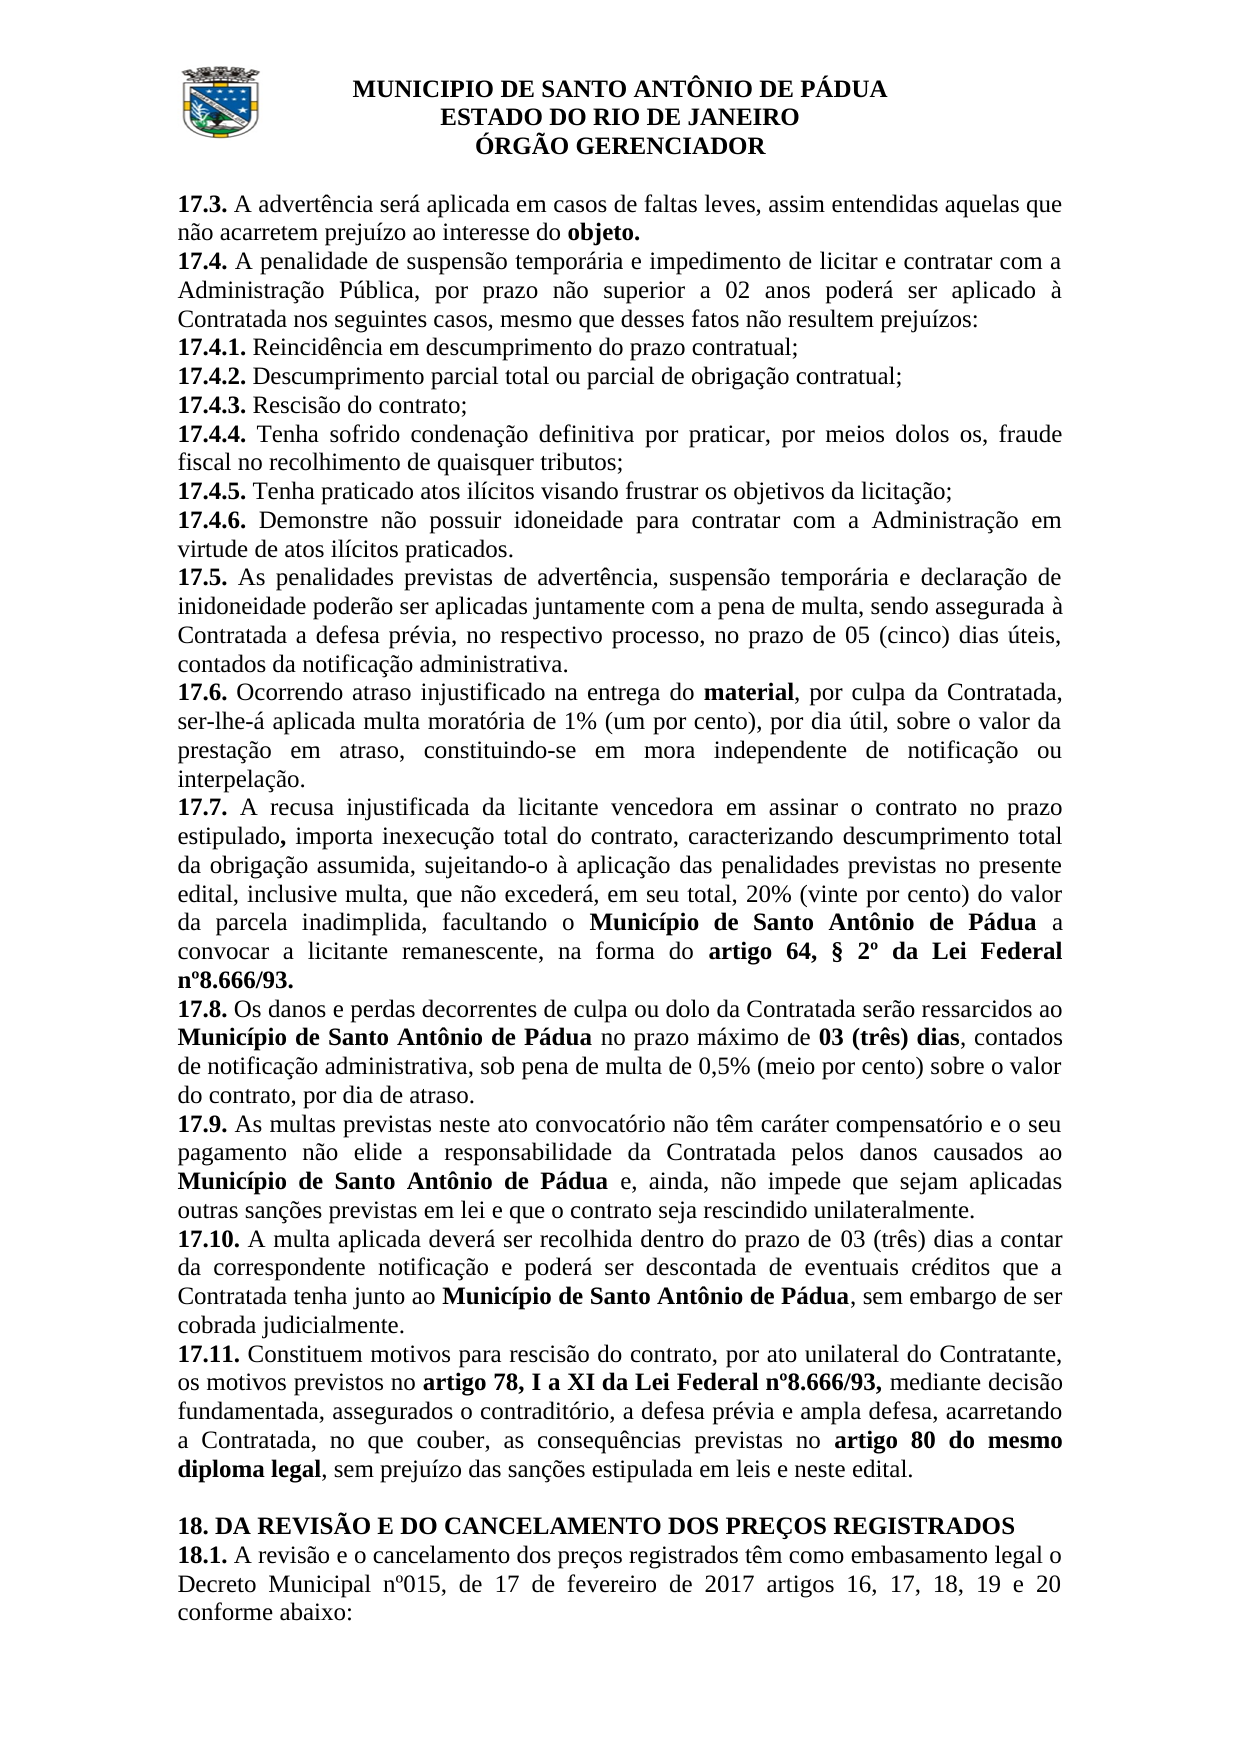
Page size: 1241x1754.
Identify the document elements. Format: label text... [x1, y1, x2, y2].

text 17.4.5. Tenha praticado atos ilícitos visando frustrar os objetivos da licitação; [177, 476, 1063, 505]
text 17.9. As multas previstas neste ato convocatório não têm caráter compensatório e o seu pagamento não elide a responsabilidade da Contratada pelos danos causados ao Município de Santo Antônio de Pádua e, ainda, não impede que sejam aplicadas outras sanções previstas em lei e que o contrato seja rescindido unilateralmente. [177, 1109, 1063, 1224]
picture [177, 65, 264, 141]
text 17.8. Os danos e perdas decorrentes de culpa ou dolo da Contratada serão ressarcidos ao Município de Santo Antônio de Pádua no prazo máximo de 03 (três) dias, contados de notificação administrativa, sob pena de multa de 0,5% (meio por cento) sobre o valor do contrato, por dia de atraso. [177, 994, 1063, 1109]
text 17.6. Ocorrendo atraso injustificado na entrega do material, por culpa da Contratada, ser-lhe-á aplicada multa moratória de 1% (um por cento), por dia útil, sobre o valor da prestação em atraso, constituindo-se em mora independente de notificação ou interpelação. [177, 677, 1063, 792]
text 17.4.4. Tenha sofrido condenação definitiva por praticar, por meios dolos os, fraude fiscal no recolhimento de quaisquer tributos; [177, 419, 1063, 476]
text 17.4.3. Rescisão do contrato; [177, 390, 1063, 419]
text 17.10. A multa aplicada deverá ser recolhida dentro do prazo de 03 (três) dias a contar da correspondente notificação e poderá ser descontada de eventuais créditos que a Contratada tenha junto ao Município de Santo Antônio de Pádua, sem embargo de ser cobrada judicialmente. [177, 1224, 1063, 1339]
text 17.4.1. Reincidência em descumprimento do prazo contratual; [177, 332, 1063, 361]
text 17.3. A advertência será aplicada em casos de faltas leves, assim entendidas aquelas que não acarretem prejuízo ao interesse do objeto. [177, 189, 1063, 246]
text 17.4.6. Demonstre não possuir idoneidade para contratar com a Administração em virtude de atos ilícitos praticados. [177, 505, 1063, 562]
text 18. DA REVISÃO E DO CANCELAMENTO DOS PREÇOS REGISTRADOS [177, 1511, 1063, 1540]
text 17.4.2. Descumprimento parcial total ou parcial de obrigação contratual; [177, 361, 1063, 390]
text 17.5. As penalidades previstas de advertência, suspensão temporária e declaração de inidoneidade poderão ser aplicadas juntamente com a pena de multa, sendo assegurada à Contratada a defesa prévia, no respectivo processo, no prazo de 05 (cinco) dias úteis, contados da notificação administrativa. [177, 562, 1063, 677]
text 17.4. A penalidade de suspensão temporária e impedimento de licitar e contratar com a Administração Pública, por prazo não superior a 02 anos poderá ser aplicado à Contratada nos seguintes casos, mesmo que desses fatos não resultem prejuízos: [177, 246, 1063, 332]
text 17.7. A recusa injustificada da licitante vencedora em assinar o contrato no prazo estipulado, importa inexecução total do contrato, caracterizando descumprimento total da obrigação assumida, sujeitando-o à aplicação das penalidades previstas no presente edital, inclusive multa, que não excederá, em seu total, 20% (vinte por cento) do valor da parcela inadimplida, facultando o Município de Santo Antônio de Pádua a convocar a licitante remanescente, na forma do artigo 64, § 2º da Lei Federal nº8.666/93. [177, 792, 1063, 994]
text 17.11. Constituem motivos para rescisão do contrato, por ato unilateral do Contratante, os motivos previstos no artigo 78, I a XI da Lei Federal nº8.666/93, mediante decisão fundamentada, assegurados o contraditório, a defesa prévia e ampla defesa, acarretando a Contratada, no que couber, as consequências previstas no artigo 80 do mesmo diploma legal, sem prejuízo das sanções estipulada em leis e neste edital. [177, 1339, 1063, 1482]
text 18.1. A revisão e o cancelamento dos preços registrados têm como embasamento legal o Decreto Municipal nº015, de 17 de fevereiro de 2017 artigos 16, 17, 18, 19 e 20 conforme abaixo: [177, 1540, 1063, 1626]
